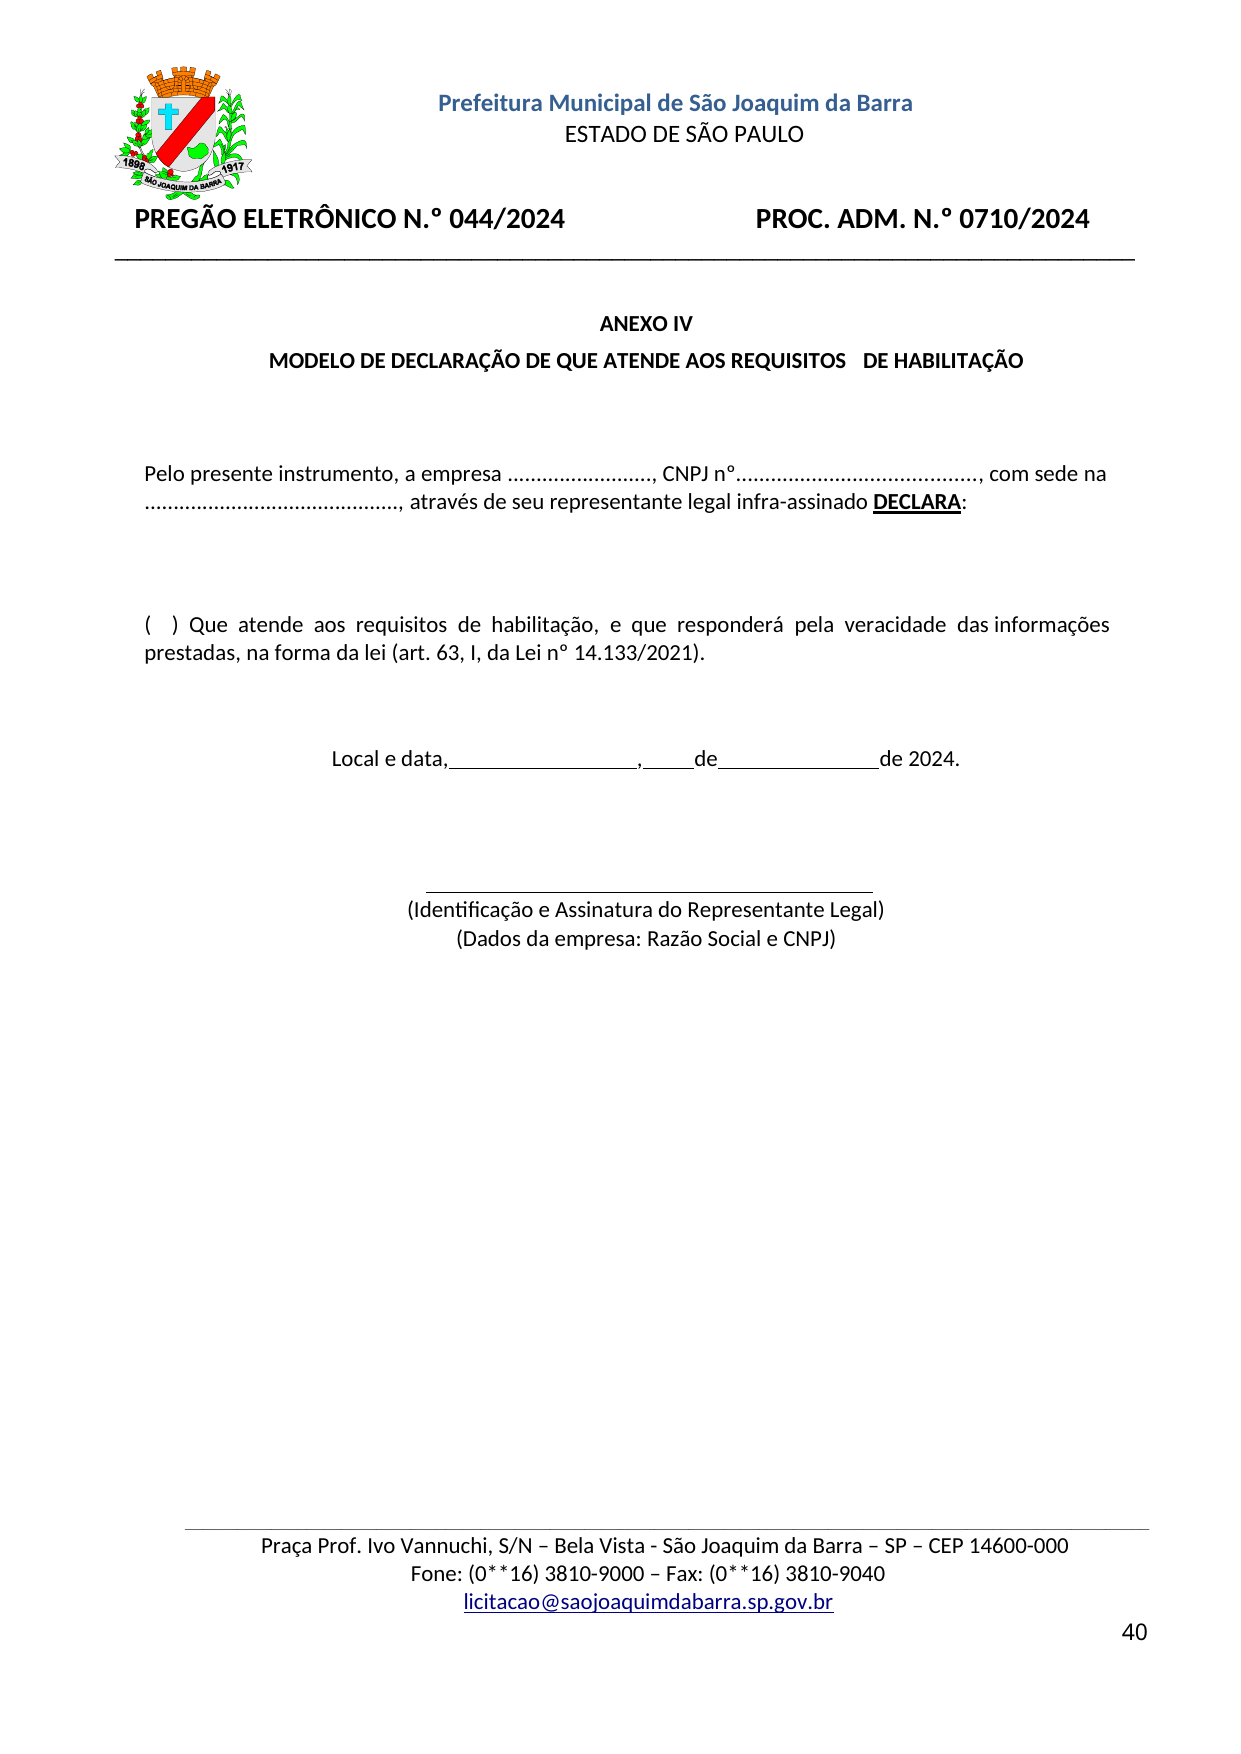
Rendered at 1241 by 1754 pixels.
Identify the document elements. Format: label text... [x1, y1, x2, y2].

text Pelo presente instrumento, a empresa ........................., CNPJ nº , com sede na [144, 459, 1148, 487]
text (Identificação e Assinatura do Representante Legal) [144, 887, 1148, 923]
text ( ) Que atende aos requisitos de habilitação, e que responderá pela veracidade das informações prestadas, na forma da lei (art. 63, I, da Lei nº 14.133/2021). [144, 610, 1148, 666]
text ............................................, através de seu representante legal infra-assinado DECLARA: [144, 487, 1148, 515]
text Local e data, , de de 2024. [144, 744, 1148, 772]
subtitle ANEXO IV [144, 309, 1148, 337]
subtitle MODELO DE DECLARAÇÃO DE QUE ATENDE AOS REQUISITOS DE HABILITAÇÃO [144, 346, 1148, 374]
text (Dados da empresa: Razão Social e CNPJ) [144, 924, 1148, 952]
